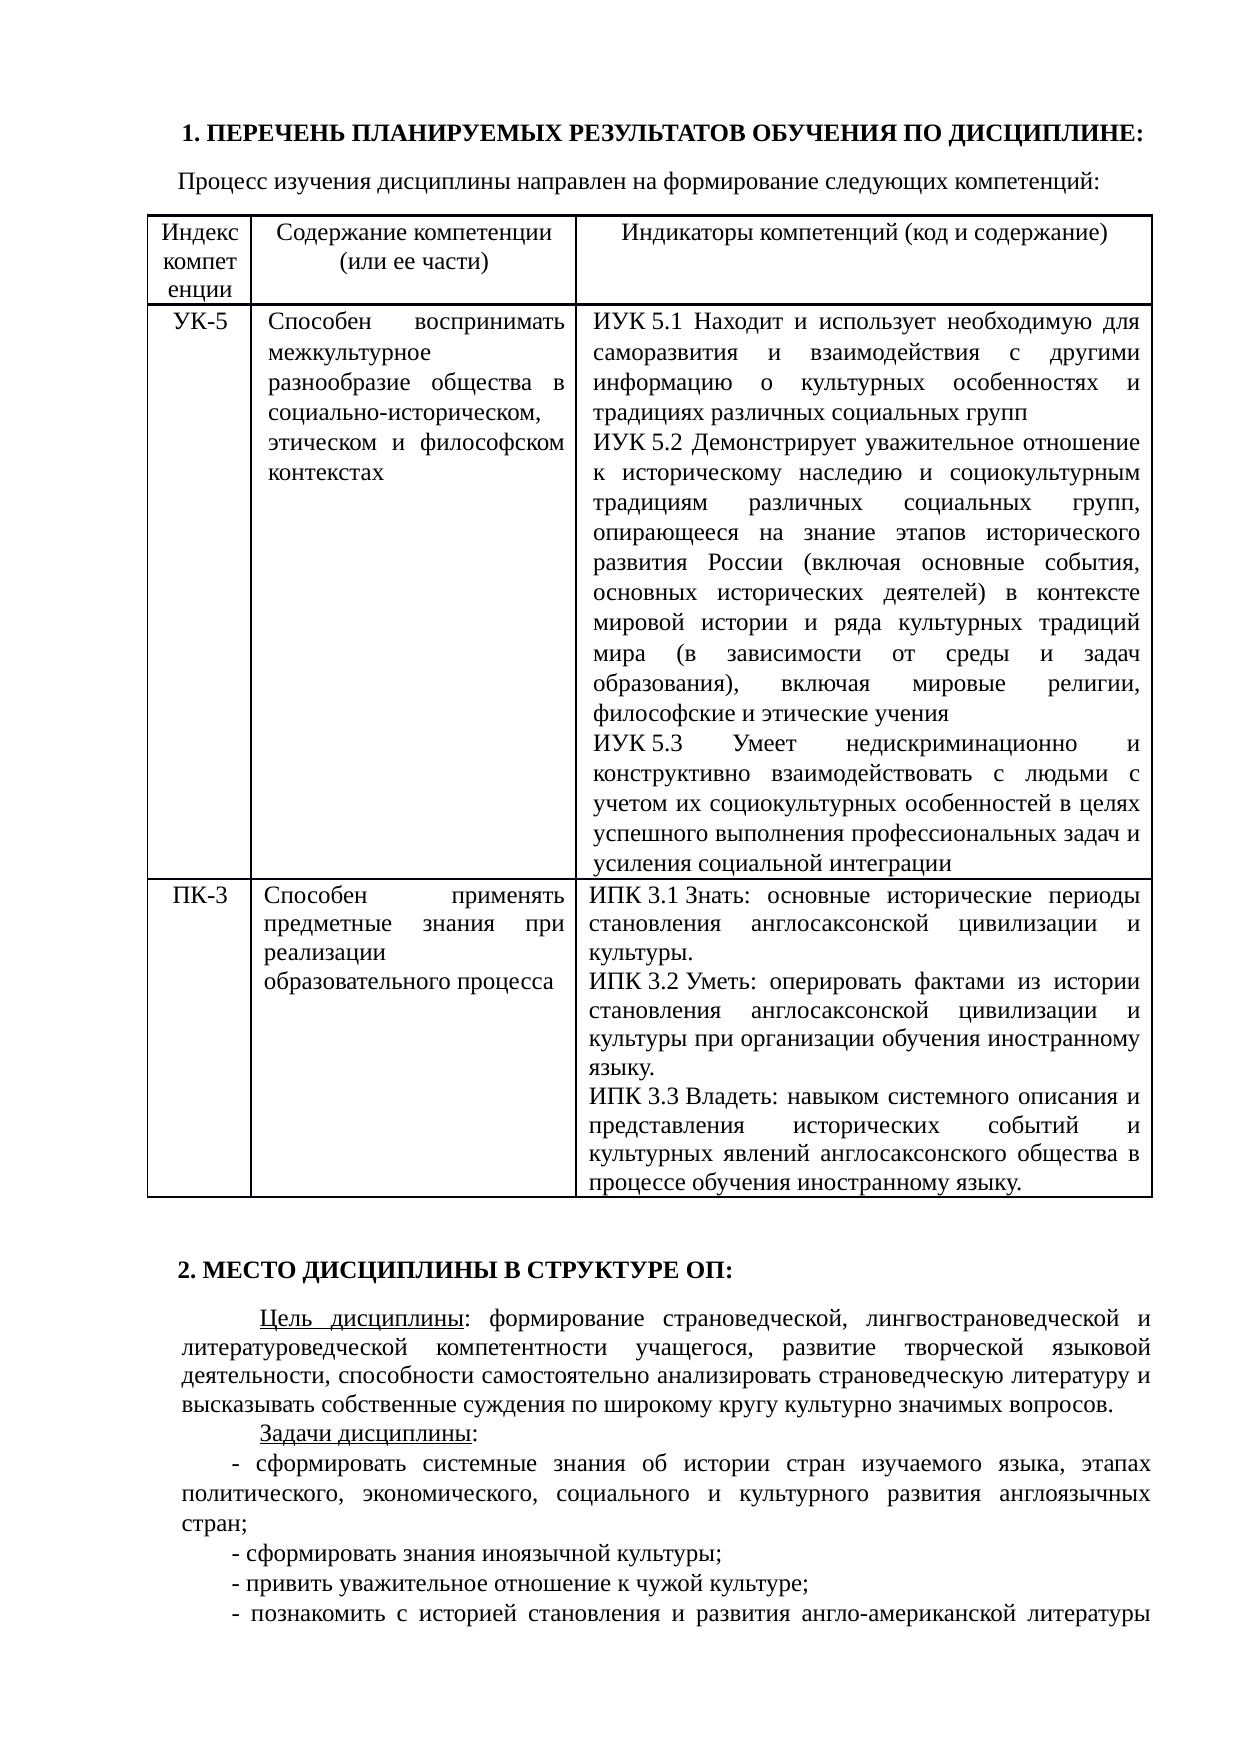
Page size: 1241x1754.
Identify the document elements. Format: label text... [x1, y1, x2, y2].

text Процесс изучения дисциплины направлен на формирование следующих компетенций: [177, 166, 1152, 195]
text - сформировать знания иноязычной культуры; [181, 1538, 1152, 1567]
table_header Содержание компетенции (или ее части) [252, 217, 575, 303]
table_cell Способен воспринимать межкультурное разнообразие общества в социально-историческом, этическом и философском контекстах [252, 306, 575, 878]
table_cell ИПК 3.1 Знать: основные исторические периоды становления англосаксонской цивилизации и культуры. ИПК 3.2 Уметь: оперировать фактами из истории становления англосаксонской цивилизации и культуры при организации обучения иностранному языку. ИПК 3.3 Владеть: навыком системного описания и представления исторических событий и культурных явлений англосаксонского общества в процессе обучения иностранному языку. [577, 880, 1151, 1196]
table_cell ИУК 5.1 Находит и использует необходимую для саморазвития и взаимодействия с другими информацию о культурных особенностях и традициях различных социальных групп ИУК 5.2 Демонстрирует уважительное отношение к историческому наследию и социокультурным традициям различных социальных групп, опирающееся на знание этапов исторического развития России (включая основные события, основных исторических деятелей) в контексте мировой истории и ряда культурных традиций мира (в зависимости от среды и задач образования), включая мировые религии, философские и этические учения ИУК 5.3 Умеет недискриминационно и конструктивно взаимодействовать с людьми с учетом их социокультурных особенностей в целях успешного выполнения профессиональных задач и усиления социальной интеграции [577, 306, 1151, 878]
text - сформировать системные знания об истории стран изучаемого языка, этапах политического, экономического, социального и культурного развития англоязычных стран; [181, 1448, 1152, 1537]
text Задачи дисциплины: [177, 1418, 1152, 1447]
table_cell Способен применять предметные знания при реализации образовательного процесса [252, 880, 575, 1196]
text Цель дисциплины: формирование страноведческой, лингвострановедческой и литературоведческой компетентности учащегося, развитие творческой языковой деятельности, способности самостоятельно анализировать страноведческую литературу и высказывать собственные суждения по широкому кругу культурно значимых вопросов. [181, 1303, 1152, 1418]
table_header Индекс компетенции [148, 217, 250, 303]
text - привить уважительное отношение к чужой культуре; [181, 1568, 1152, 1597]
text 1. ПЕРЕЧЕНЬ ПЛАНИРУЕМЫХ РЕЗУЛЬТАТОВ ОБУЧЕНИЯ ПО ДИСЦИПЛИНЕ: [181, 118, 1152, 147]
table_header Индикаторы компетенций (код и содержание) [577, 217, 1151, 303]
table_cell ПК-3 [148, 880, 250, 1196]
text 2. Место дисциплины в структуре ОП: [177, 1255, 1152, 1284]
table_cell УК-5 [148, 306, 250, 878]
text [181, 1598, 1152, 1627]
